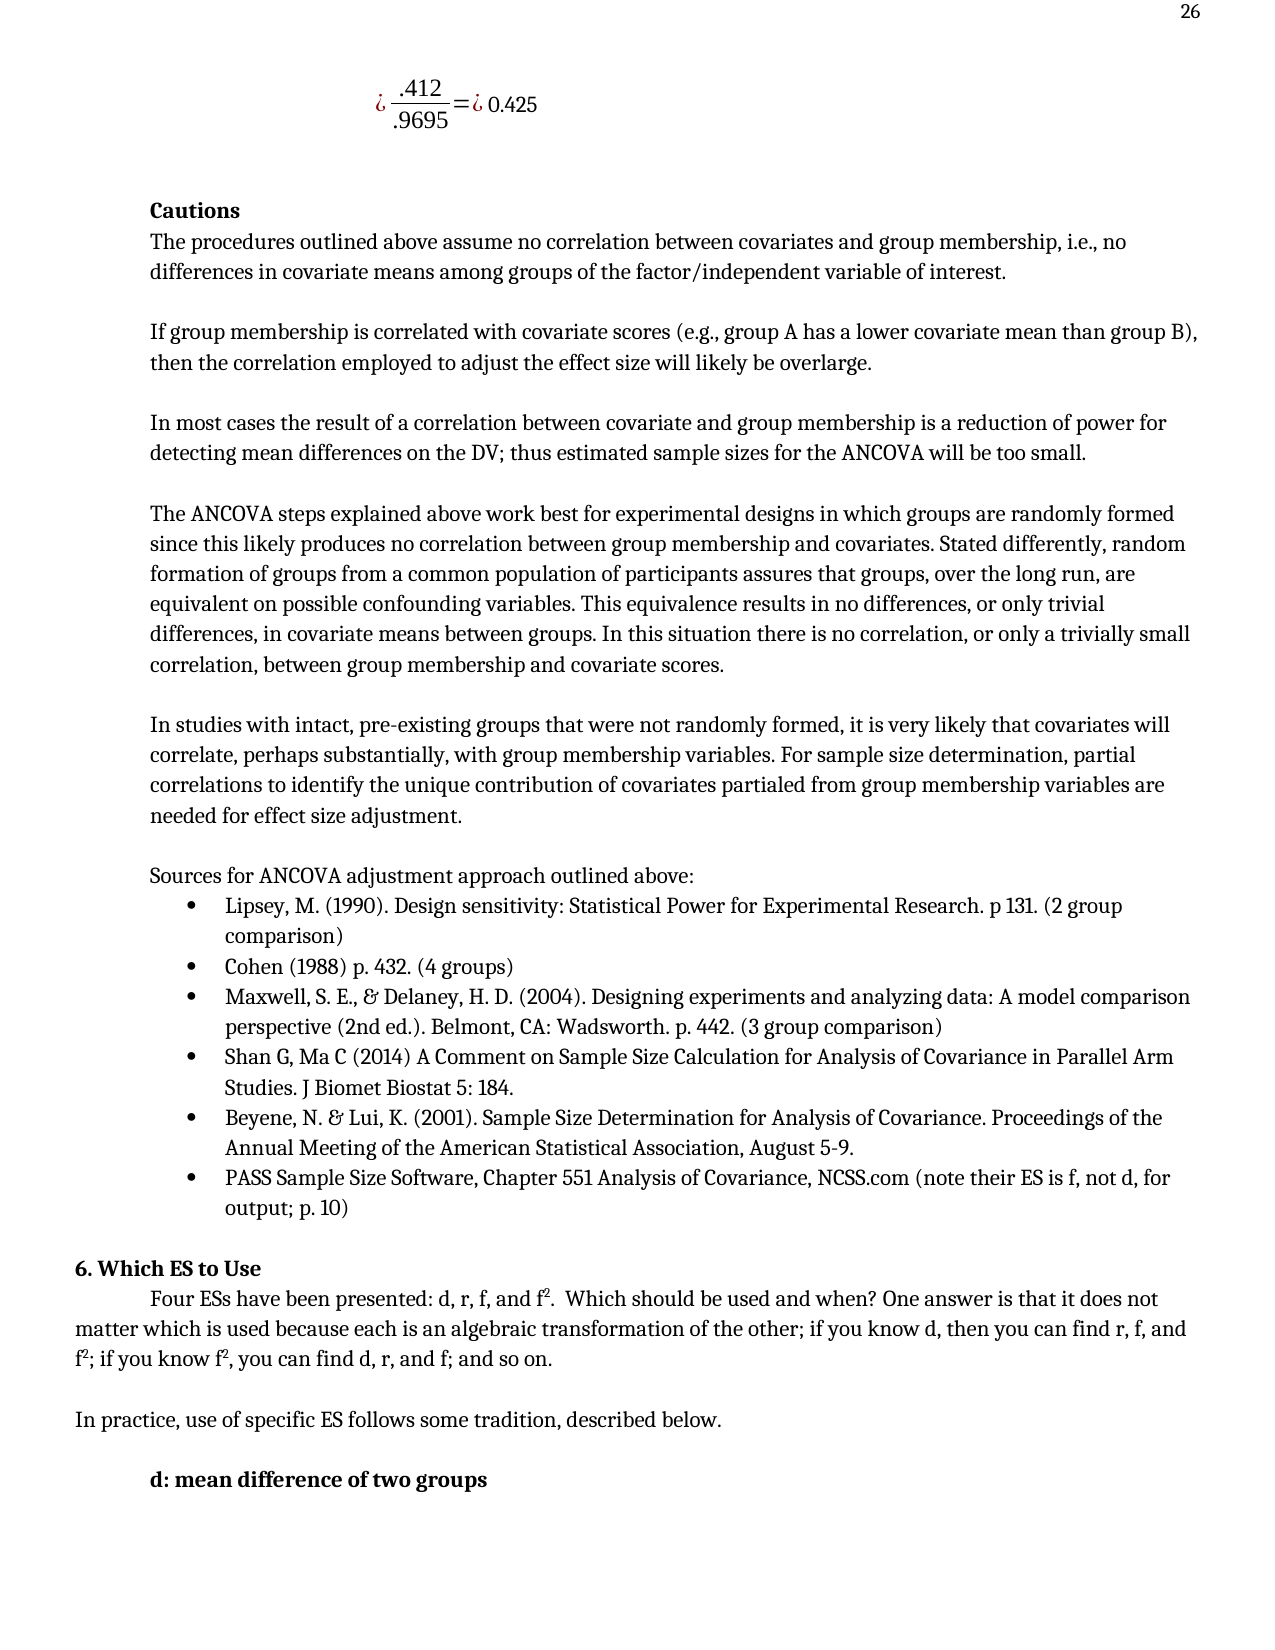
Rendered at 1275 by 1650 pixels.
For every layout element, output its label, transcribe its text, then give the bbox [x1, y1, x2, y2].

text d: mean difference of two groups [150, 1467, 1200, 1493]
text Four ESs have been presented: d, r, f, and f2. Which should be used and when? One answer is that it does not matter which is used because each is an algebraic transformation of the other; if you know d, then you can find r, f, and f2; if you know f2, you can find d, r, and f; and so on. [75, 1286, 1200, 1372]
text Cautions [150, 198, 1200, 224]
text The procedures outlined above assume no correlation between covariates and group membership, i.e., no differences in covariate means among groups of the factor/independent variable of interest. [150, 228, 1200, 285]
text In most cases the result of a correlation between covariate and group membership is a reduction of power for detecting mean differences on the DV; thus estimated sample sizes for the ANCOVA will be too small. [150, 410, 1200, 466]
list Shan G, Ma C (2014) A Comment on Sample Size Calculation for Analysis of Covariance in Parallel Arm Studies. J Biomet Biostat 5: 184. [187, 1044, 1200, 1101]
list Beyene, N. & Lui, K. (2001). Sample Size Determination for Analysis of Covariance. Proceedings of the Annual Meeting of the American Statistical Association, August 5-9. [187, 1104, 1200, 1161]
text If group membership is correlated with covariate scores (e.g., group A has a lower covariate mean than group B), then the correlation employed to adjust the effect size will likely be overlarge. [150, 319, 1200, 376]
text 0.425 [375, 75, 1200, 134]
list Cohen (1988) p. 432. (4 groups) [187, 953, 1200, 980]
text The ANCOVA steps explained above work best for experimental designs in which groups are randomly formed since this likely produces no correlation between group membership and covariates. Stated differently, random formation of groups from a common population of participants assures that groups, over the long run, are equivalent on possible confounding variables. This equivalence results in no differences, or only trivial differences, in covariate means between groups. In this situation there is no correlation, or only a trivially small correlation, between group membership and covariate scores. [150, 500, 1200, 678]
list PASS Sample Size Software, Chapter 551 Analysis of Covariance, NCSS.com (note their ES is f, not d, for output; p. 10) [187, 1165, 1200, 1221]
text In practice, use of specific ES follows some tradition, described below. [75, 1407, 1200, 1433]
text 6. Which ES to Use [75, 1256, 1200, 1282]
list Lipsey, M. (1990). Design sensitivity: Statistical Power for Experimental Research. p 131. (2 group comparison) [187, 893, 1200, 949]
text Sources for ANCOVA adjustment approach outlined above: [150, 863, 1200, 889]
text In studies with intact, pre-existing groups that were not randomly formed, it is very likely that covariates will correlate, perhaps substantially, with group membership variables. For sample size determination, partial correlations to identify the unique contribution of covariates partialed from group membership variables are needed for effect size adjustment. [150, 712, 1200, 829]
list Maxwell, S. E., & Delaney, H. D. (2004). Designing experiments and analyzing data: A model comparison perspective (2nd ed.). Belmont, CA: Wadsworth. p. 442. (3 group comparison) [187, 984, 1200, 1040]
